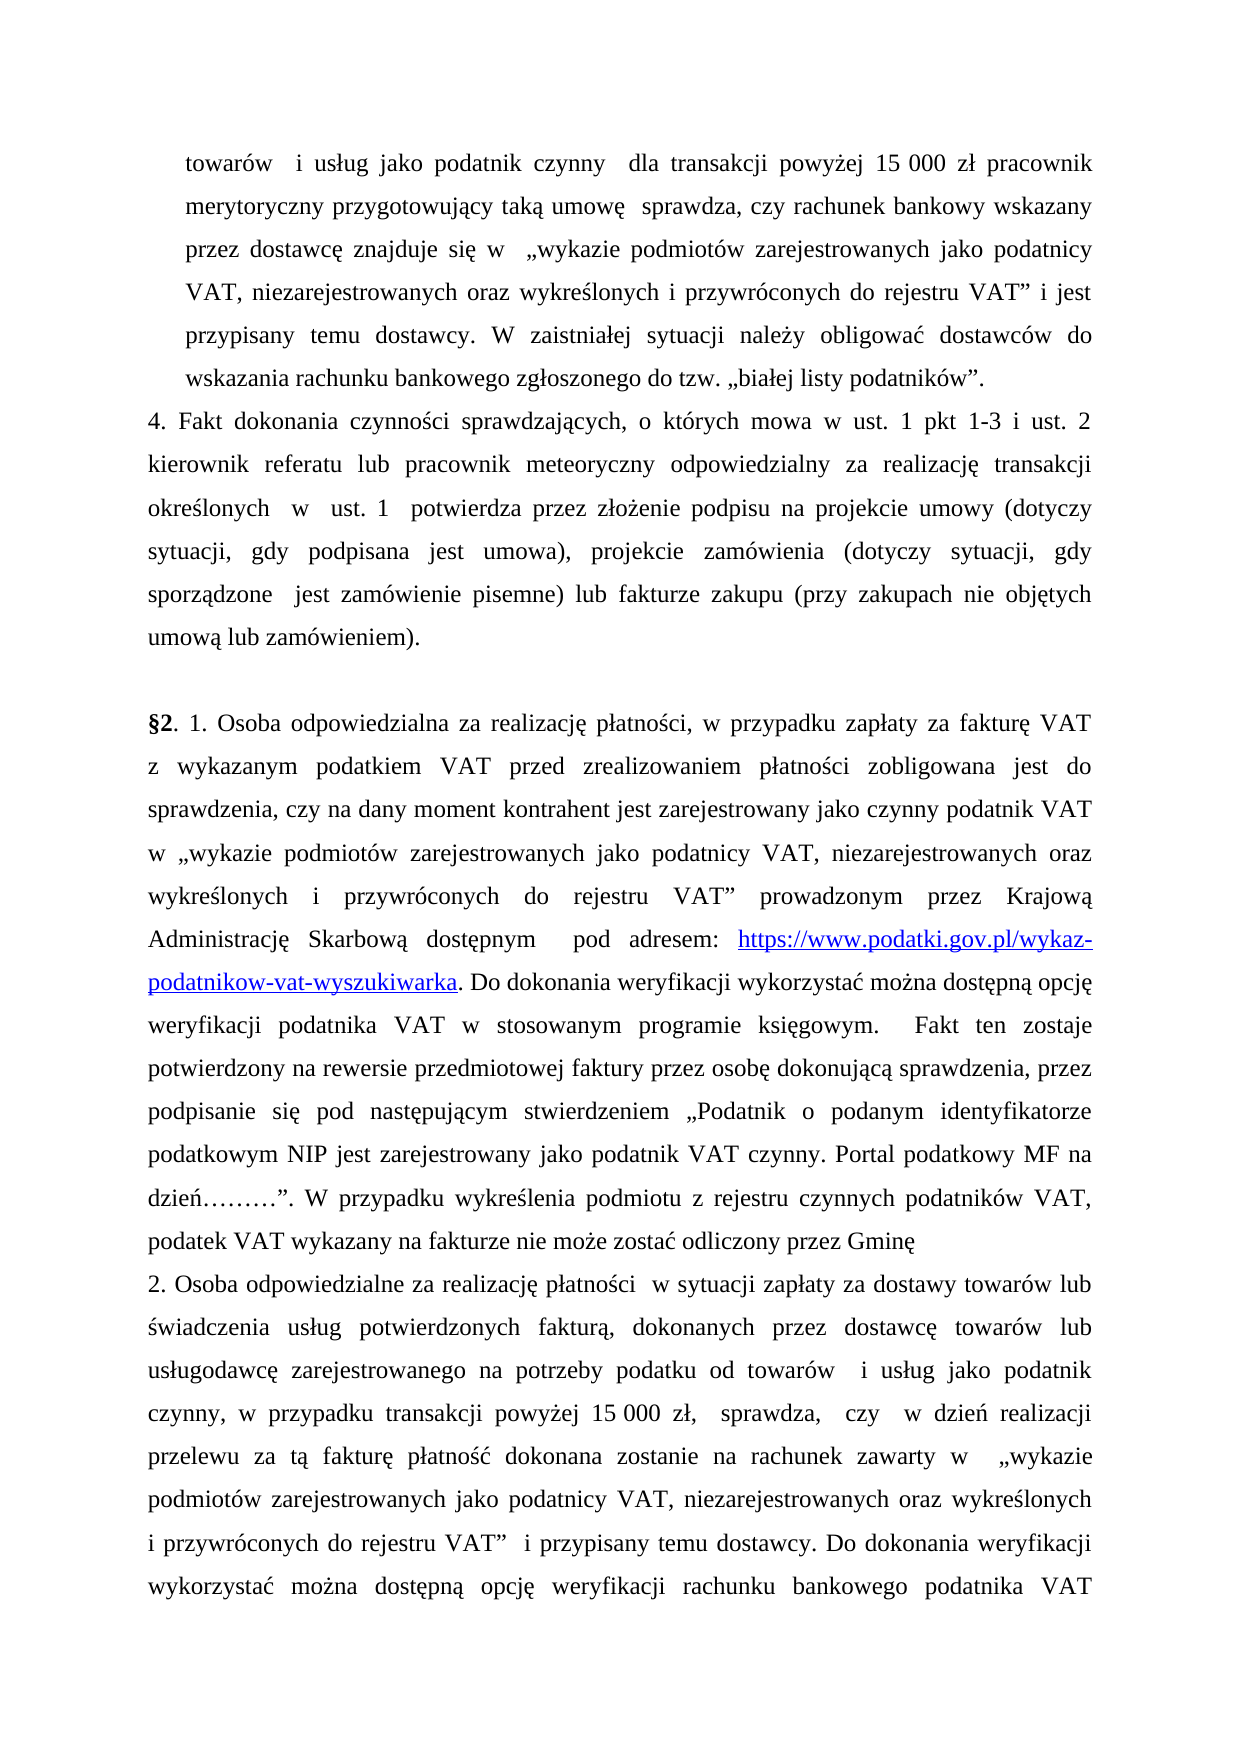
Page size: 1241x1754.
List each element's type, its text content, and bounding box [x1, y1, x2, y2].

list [148, 148, 1093, 392]
text 4. Fakt dokonania czynności sprawdzających, o których mowa w ust. 1 pkt 1-3 i ust. 2 kierownik referatu lub pracownik meteoryczny odpowiedzialny za realizację transakcji określonych w ust. 1 potwierdza przez złożenie podpisu na projekcie umowy (dotyczy sytuacji, gdy podpisana jest umowa), projekcie zamówienia (dotyczy sytuacji, gdy sporządzone jest zamówienie pisemne) lub fakturze zakupu (przy zakupach nie objętych umową lub zamówieniem). [148, 406, 1093, 651]
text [148, 1269, 1093, 1599]
text §2. 1. Osoba odpowiedzialna za realizację płatności, w przypadku zapłaty za fakturę VAT z wykazanym podatkiem VAT przed zrealizowaniem płatności zobligowana jest do sprawdzenia, czy na dany moment kontrahent jest zarejestrowany jako czynny podatnik VAT w „wykazie podmiotów zarejestrowanych jako podatnicy VAT, niezarejestrowanych oraz wykreślonych i przywróconych do rejestru VAT” prowadzonym przez Krajową Administrację Skarbową dostępnym pod adresem: https://www.podatki.gov.pl/wykaz-podatnikow-vat-wyszukiwarka. Do dokonania weryfikacji wykorzystać można dostępną opcję weryfikacji podatnika VAT w stosowanym programie księgowym. Fakt ten zostaje potwierdzony na rewersie przedmiotowej faktury przez osobę dokonującą sprawdzenia, przez podpisanie się pod następującym stwierdzeniem „Podatnik o podanym identyfikatorze podatkowym NIP jest zarejestrowany jako podatnik VAT czynny. Portal podatkowy MF na dzień………”. W przypadku wykreślenia podmiotu z rejestru czynnych podatników VAT, podatek VAT wykazany na fakturze nie może zostać odliczony przez Gminę [148, 708, 1093, 1254]
